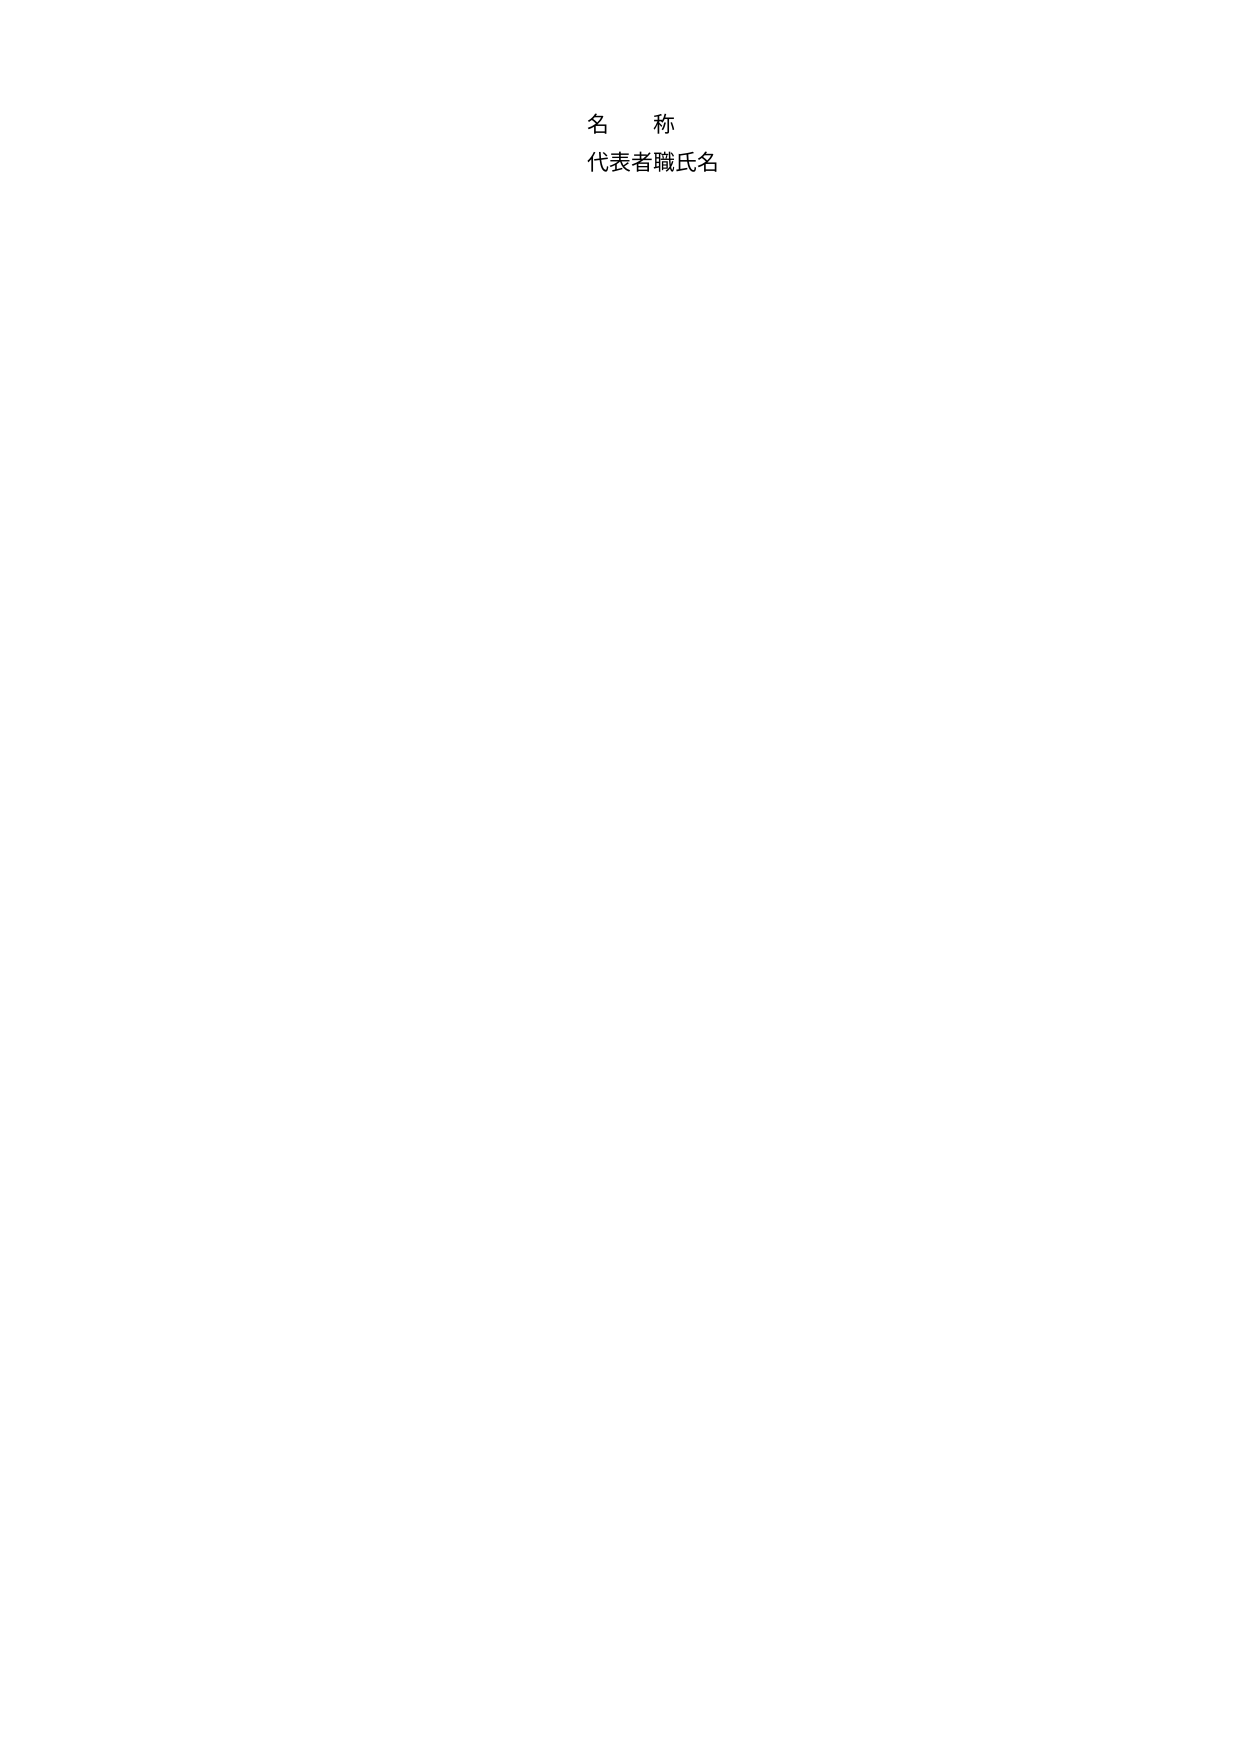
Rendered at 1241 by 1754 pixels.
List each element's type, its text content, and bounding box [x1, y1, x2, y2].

text 名 称 [106, 104, 1140, 142]
text 代表者職氏名 [106, 142, 1140, 179]
